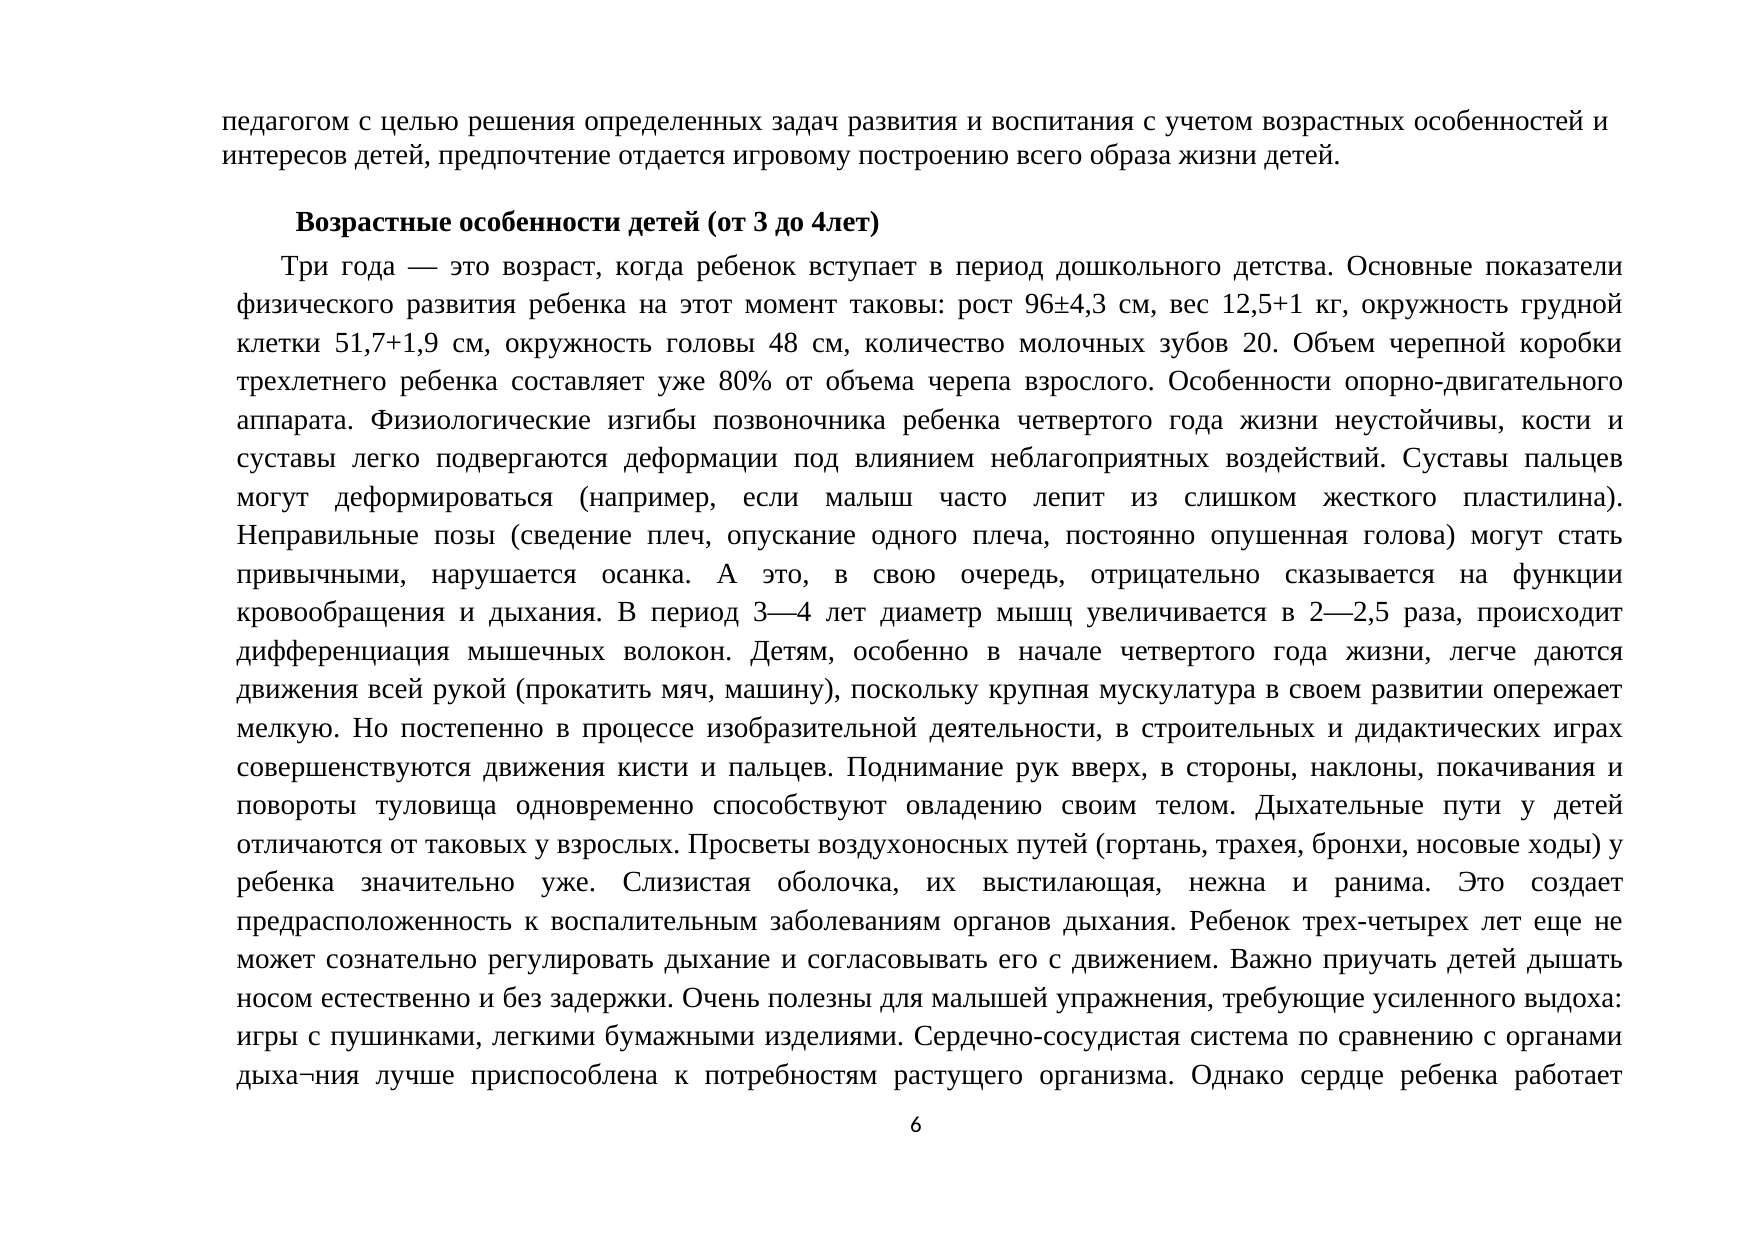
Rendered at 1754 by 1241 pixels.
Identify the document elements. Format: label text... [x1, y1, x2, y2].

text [236, 248, 1624, 1091]
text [222, 103, 1609, 171]
text Возрастные особенности детей (от 3 до 4лет) [222, 204, 1521, 238]
